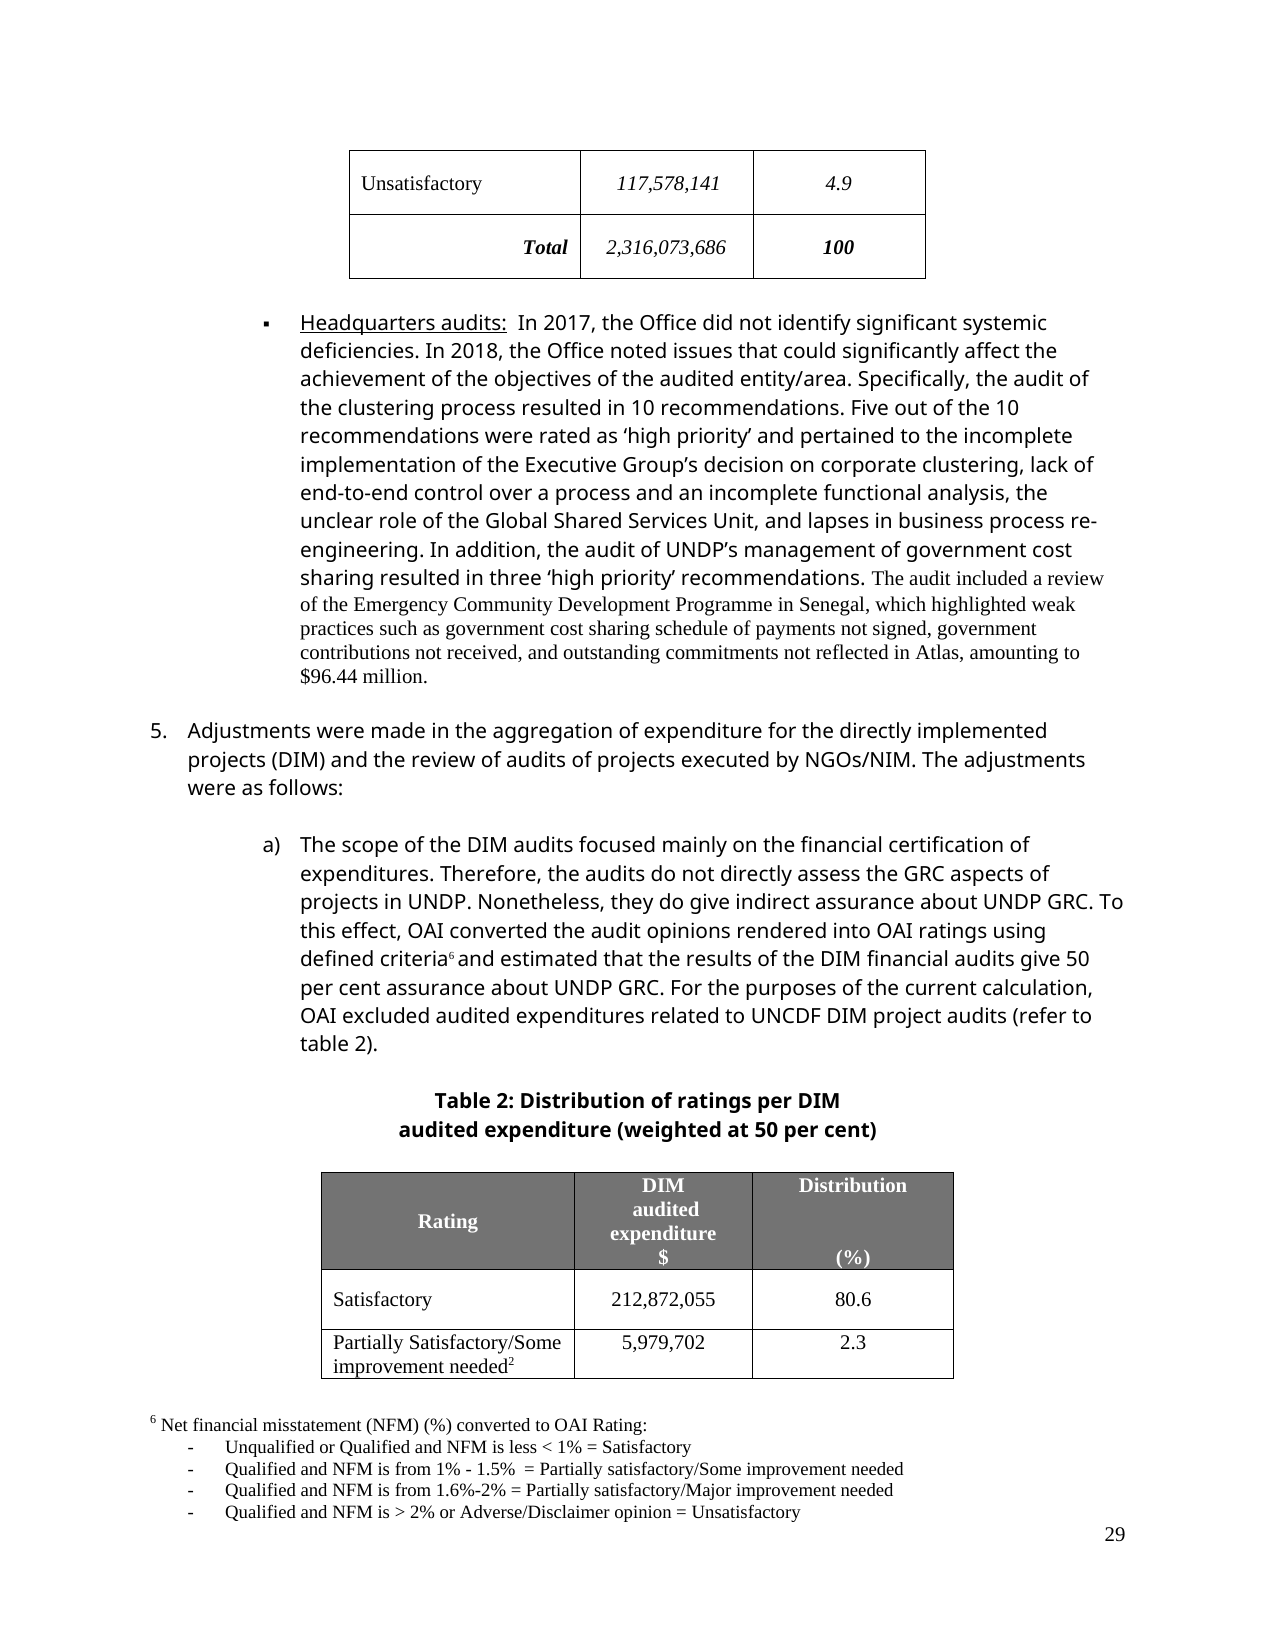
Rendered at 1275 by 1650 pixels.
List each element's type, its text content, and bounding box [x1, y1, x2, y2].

text Table 2: Distribution of ratings per DIM audited expenditure (weighted at 50 per cent) [394, 1086, 881, 1143]
table_header Rating [322, 1173, 574, 1269]
list The scope of the DIM audits focused mainly on the financial certification of expenditures. Therefore, the audits do not directly assess the GRC aspects of projects in UNDP. Nonetheless, they do give indirect assurance about UNDP GRC. To this effect, OAI converted the audit opinions rendered into OAI ratings using defined criteria and estimated that the results of the DIM financial audits give 50 per cent assurance about UNDP GRC. For the purposes of the current calculation, OAI excluded audited expenditures related to UNCDF DIM project audits (refer to table 2). [262, 830, 1125, 1058]
list Headquarters audits: In 2017, the Office did not identify significant systemic deficiencies. In 2018, the Office noted issues that could significantly affect the achievement of the objectives of the audited entity/area. Specifically, the audit of the clustering process resulted in 10 recommendations. Five out of the 10 recommendations were rated as ‘high priority’ and pertained to the incomplete implementation of the Executive Group’s decision on corporate clustering, lack of end-to-end control over a process and an incomplete functional analysis, the unclear role of the Global Shared Services Unit, and lapses in business process re-engineering. In addition, the audit of UNDP’s management of government cost sharing resulted in three ‘high priority’ recommendations. The audit included a review of the Emergency Community Development Programme in Senegal, which highlighted weak practices such as government cost sharing schedule of payments not signed, government contributions not received, and outstanding commitments not reflected in Atlas, amounting to $96.44 million. [262, 308, 1125, 688]
table_cell Total [350, 215, 580, 278]
list Adjustments were made in the aggregation of expenditure for the directly implemented projects (DIM) and the review of audits of projects executed by NGOs/NIM. The adjustments were as follows: [150, 717, 1125, 802]
table_cell 2,316,073,686 [581, 215, 753, 278]
table_cell 212,872,055 [575, 1270, 752, 1329]
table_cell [322, 1330, 574, 1378]
table_header Distribution (%) [753, 1173, 953, 1269]
table_cell 80.6 [753, 1270, 953, 1329]
table_cell 100 [754, 215, 925, 278]
table_cell 4.9 [754, 151, 925, 214]
table_cell Unsatisfactory [350, 151, 580, 214]
table_cell 5,979,702 [575, 1330, 752, 1378]
table_header DIM audited expenditure $ [575, 1173, 752, 1269]
table_cell 117,578,141 [581, 151, 753, 214]
table_cell Satisfactory [322, 1270, 574, 1329]
table_cell 2.3 [753, 1330, 953, 1378]
